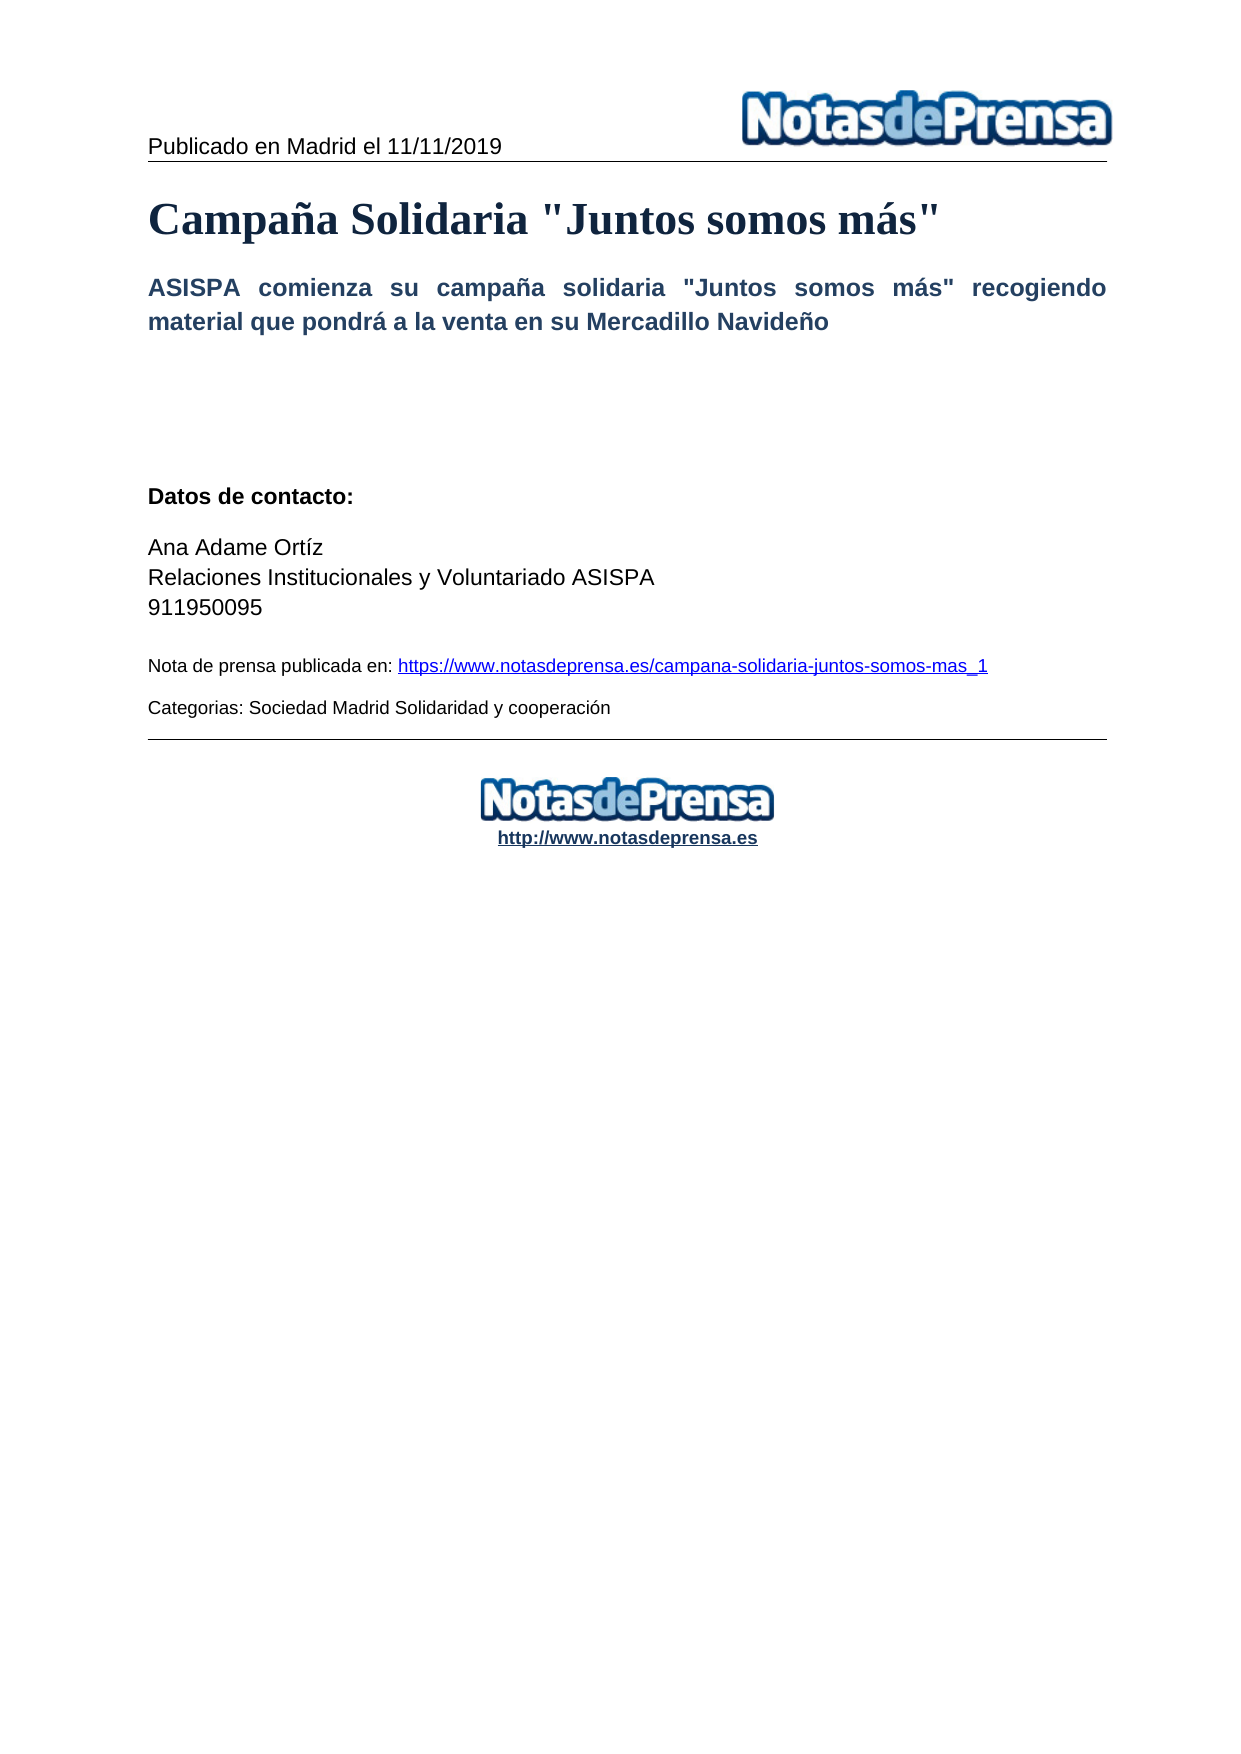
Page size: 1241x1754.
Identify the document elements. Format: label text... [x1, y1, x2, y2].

text Nota de prensa publicada en: https://www.notasdeprensa.es/campana-solidaria-juntos-somos-mas_1 [148, 654, 1107, 676]
text http://www.notasdeprensa.es [148, 826, 1107, 848]
text 911950095 [148, 594, 1063, 621]
picture [480, 777, 775, 823]
subtitle Campaña Solidaria "Juntos somos más" [148, 192, 1107, 244]
picture [742, 90, 1113, 148]
text Publicado en Madrid el 11/11/2019 [148, 133, 1107, 161]
text Datos de contacto: [148, 483, 1107, 509]
text Ana Adame Ortíz [148, 534, 1063, 560]
text Relaciones Institucionales y Voluntariado ASISPA [148, 564, 1063, 590]
text Categorias: Sociedad Madrid Solidaridad y cooperación [148, 697, 1107, 718]
subtitle ASISPA comienza su campaña solidaria "Juntos somos más" recogiendo material que pondrá a la venta en su Mercadillo Navideño [148, 273, 1107, 335]
